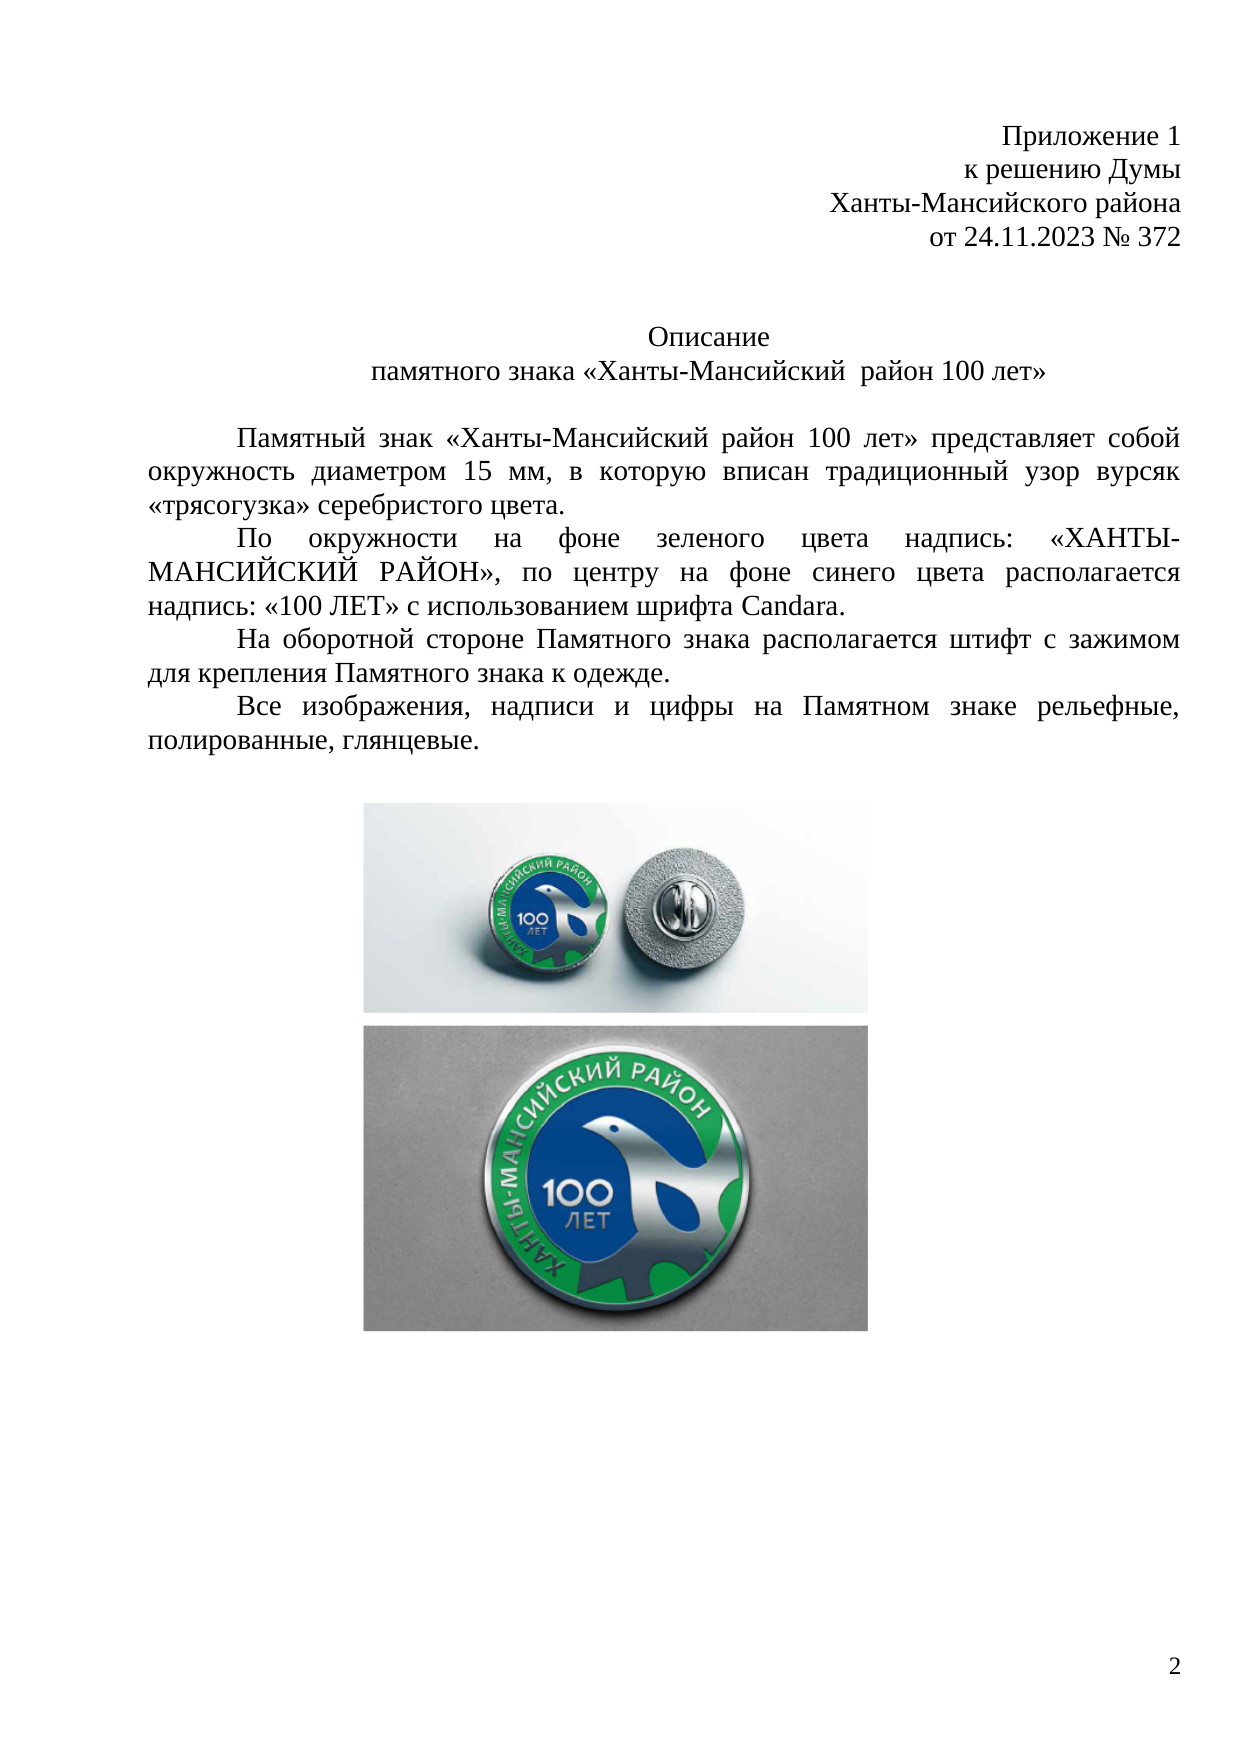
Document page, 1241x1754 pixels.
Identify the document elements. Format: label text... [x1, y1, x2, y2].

text По окружности на фоне зеленого цвета надпись: «ХАНТЫ-МАНСИЙСКИЙ РАЙОН», по центру на фоне синего цвета располагается надпись: «100 ЛЕТ» с использованием шрифта Candara. [148, 521, 1181, 621]
text На оборотной стороне Памятного знака располагается штифт с зажимом для крепления Памятного знака к одежде. [148, 621, 1181, 688]
text от 24.11.2023 № 372 [148, 219, 1181, 252]
text Описание [148, 319, 1181, 353]
text Все изображения, надписи и цифры на Памятном знаке рельефные, полированные, глянцевые. [148, 688, 1181, 755]
text Ханты-Мансийского района [148, 185, 1181, 219]
text памятного знака «Ханты-Мансийский район 100 лет» [148, 353, 1181, 386]
text к решению Думы [148, 152, 1181, 185]
text Приложение 1 [148, 118, 1181, 152]
text Памятный знак «Ханты-Мансийский район 100 лет» представляет собой окружность диаметром 15 мм, в которую вписан традиционный узор вурсяк «трясогузка» серебристого цвета. [148, 420, 1181, 521]
picture [338, 796, 877, 1365]
